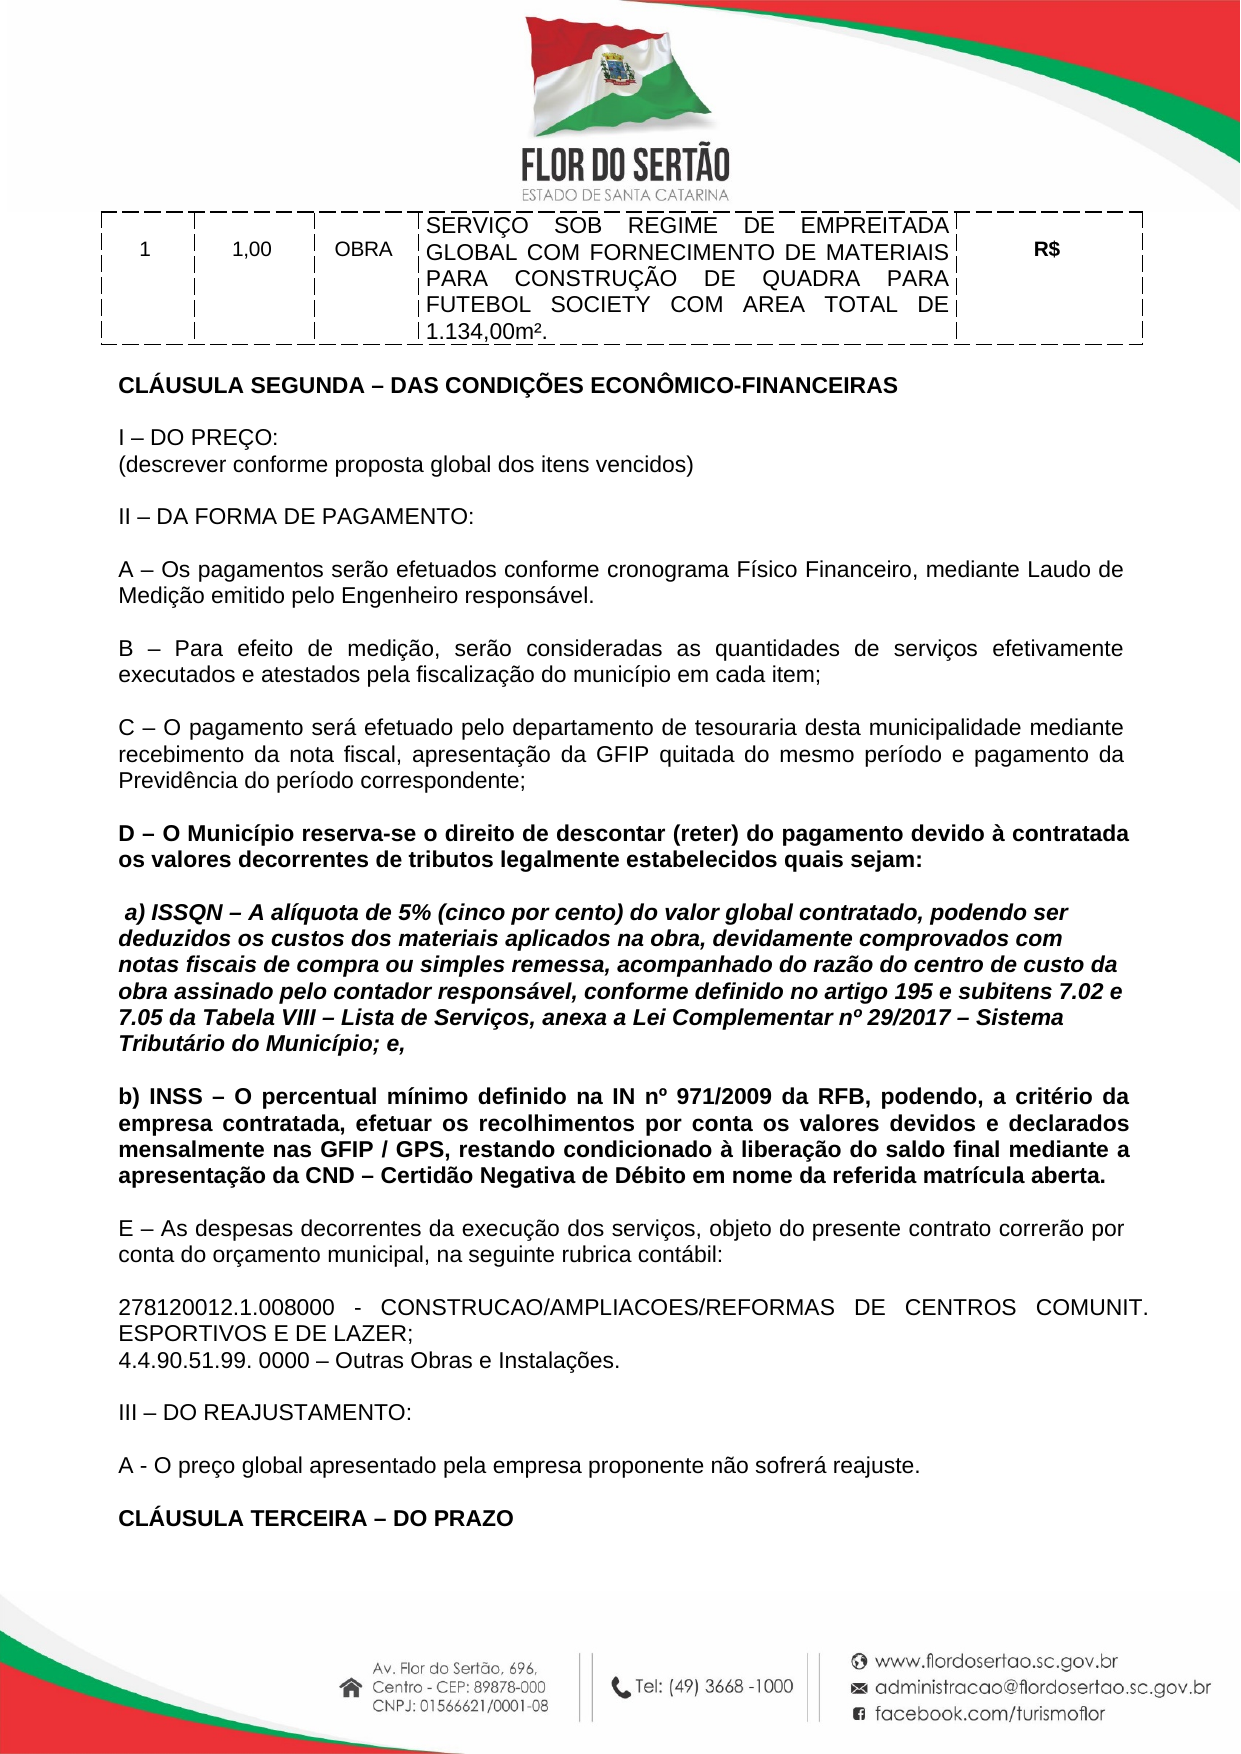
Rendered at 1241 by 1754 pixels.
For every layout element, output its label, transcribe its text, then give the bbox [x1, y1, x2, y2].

text 4.4.90.51.99. 0000 – Outras Obras e Instalações. [99, 1347, 1149, 1373]
subtitle II – DA FORMA DE PAGAMENTO: [118, 503, 1125, 530]
text III – DO REAJUSTAMENTO: [118, 1399, 1125, 1426]
text a) ISSQN – A alíquota de 5% (cinco por cento) do valor global contratado, podendo ser deduzidos os custos dos materiais aplicados na obra, devidamente comprovados com notas fiscais de compra ou simples remessa, acompanhado do razão do centro de custo da obra assinado pelo contador responsável, conforme definido no artigo 195 e subitens 7.02 e 7.05 da Tabela VIII – Lista de Serviços, anexa a Lei Complementar nº 29/2017 – Sistema Tributário do Município; e, [118, 899, 1131, 1057]
text E – As despesas decorrentes da execução dos serviços, objeto do presente contrato correrão por conta do orçamento municipal, na seguinte rubrica contábil: [118, 1215, 1125, 1268]
text I – DO PREÇO: [118, 424, 1125, 451]
text 278120012.1.008000 - CONSTRUCAO/AMPLIACOES/REFORMAS DE CENTROS COMUNIT. ESPORTIVOS E DE LAZER; [118, 1294, 1149, 1347]
table_cell 1,00 [194, 211, 314, 344]
text B – Para efeito de medição, serão consideradas as quantidades de serviços efetivamente executados e atestados pela fiscalização do município em cada item; [118, 635, 1125, 688]
table_cell 1 [101, 211, 194, 344]
table_cell OBRA [315, 211, 418, 344]
text b) INSS – O percentual mínimo definido na IN nº 971/2009 da RFB, podendo, a critério da empresa contratada, efetuar os recolhimentos por conta os valores devidos e declarados mensalmente nas GFIP / GPS, restando condicionado à liberação do saldo final mediante a apresentação da CND – Certidão Negativa de Débito em nome da referida matrícula aberta. [118, 1083, 1131, 1188]
picture [0, 1591, 1241, 1754]
picture [7, 0, 1240, 212]
subtitle CLÁUSULA SEGUNDA – DAS CONDIÇÕES ECONÔMICO-FINANCEIRAS [118, 372, 1125, 398]
text D – O Município reserva-se o direito de descontar (reter) do pagamento devido à contratada os valores decorrentes de tributos legalmente estabelecidos quais sejam: [118, 819, 1131, 872]
text (descrever conforme proposta global dos itens vencidos) [118, 451, 1125, 477]
text C – O pagamento será efetuado pelo departamento de tesouraria desta municipalidade mediante recebimento da nota fiscal, apresentação da GFIP quitada do mesmo período e pagamento da Previdência do período correspondente; [118, 714, 1125, 793]
text A - O preço global apresentado pela empresa proponente não sofrerá reajuste. [118, 1452, 1125, 1478]
subtitle CLÁUSULA TERCEIRA – DO PRAZO [118, 1505, 1125, 1531]
text A – Os pagamentos serão efetuados conforme cronograma Físico Financeiro, mediante Laudo de Medição emitido pelo Engenheiro responsável. [118, 556, 1125, 609]
table_cell SERVIÇO SOB REGIME DE EMPREITADA GLOBAL COM FORNECIMENTO DE MATERIAIS PARA CONSTRUÇÃO DE QUADRA PARA FUTEBOL SOCIETY COM AREA TOTAL DE 1.134,00m². [418, 211, 957, 344]
table_cell R$ [957, 211, 1142, 344]
